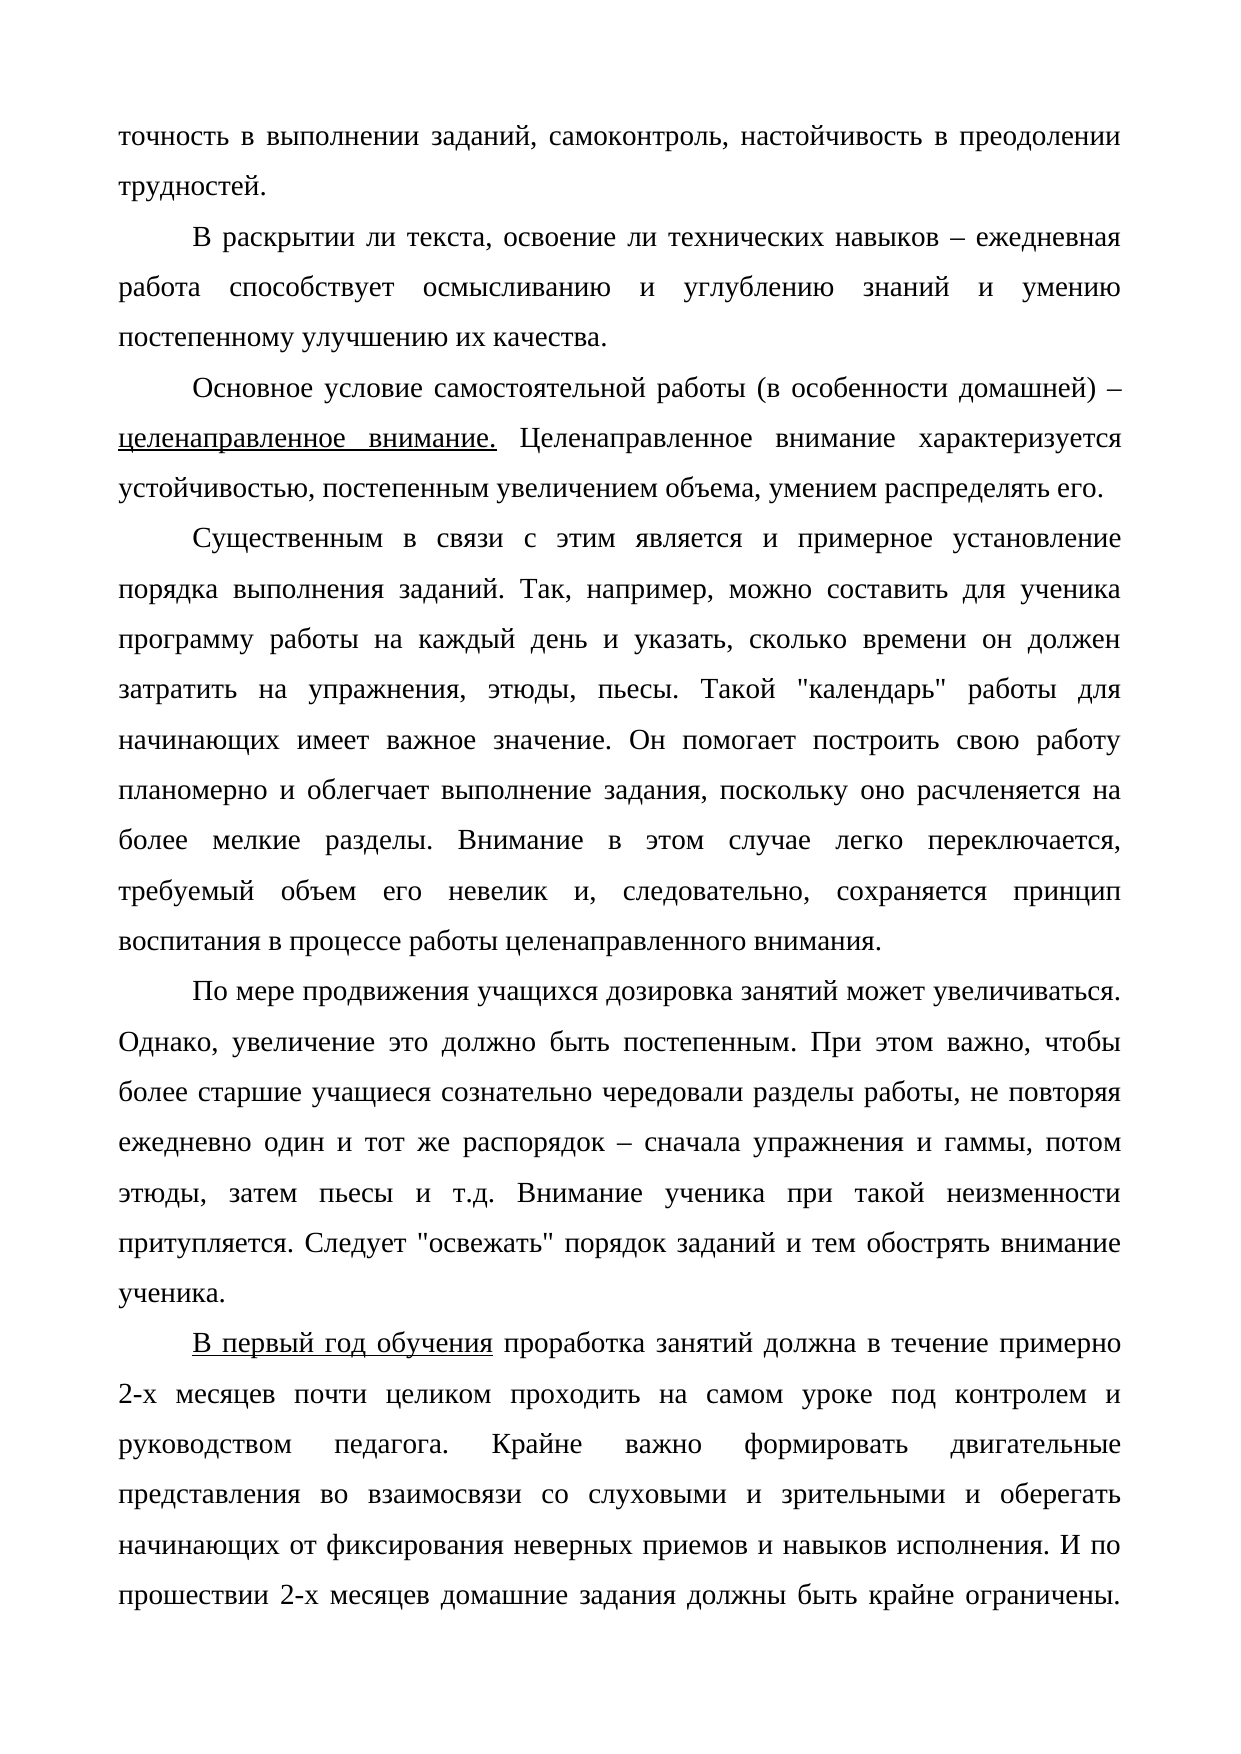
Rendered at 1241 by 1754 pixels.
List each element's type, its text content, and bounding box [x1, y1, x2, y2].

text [118, 1326, 1122, 1611]
text В раскрытии ли текста, освоение ли технических навыков – ежедневная работа способствует осмысливанию и углублению знаний и умению постепенному улучшению их качества. [118, 219, 1122, 353]
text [118, 118, 1122, 202]
text По мере продвижения учащихся дозировка занятий может увеличиваться. Однако, увеличение это должно быть постепенным. При этом важно, чтобы более старшие учащиеся сознательно чередовали разделы работы, не повторяя ежедневно один и тот же распорядок – сначала упражнения и гаммы, потом этюды, затем пьесы и т.д. Внимание ученика при такой неизменности притупляется. Следует "освежать" порядок заданий и тем обострять внимание ученика. [118, 973, 1122, 1309]
text Основное условие самостоятельной работы (в особенности домашней) – целенаправленное внимание. Целенаправленное внимание характеризуется устойчивостью, постепенным увеличением объема, умением распределять его. [118, 370, 1122, 504]
text Существенным в связи с этим является и примерное установление порядка выполнения заданий. Так, например, можно составить для ученика программу работы на каждый день и указать, сколько времени он должен затратить на упражнения, этюды, пьесы. Такой "календарь" работы для начинающих имеет важное значение. Он помогает построить свою работу планомерно и облегчает выполнение задания, поскольку оно расчленяется на более мелкие разделы. Внимание в этом случае легко переключается, требуемый объем его невелик и, следовательно, сохраняется принцип воспитания в процессе работы целенаправленного внимания. [118, 521, 1122, 957]
